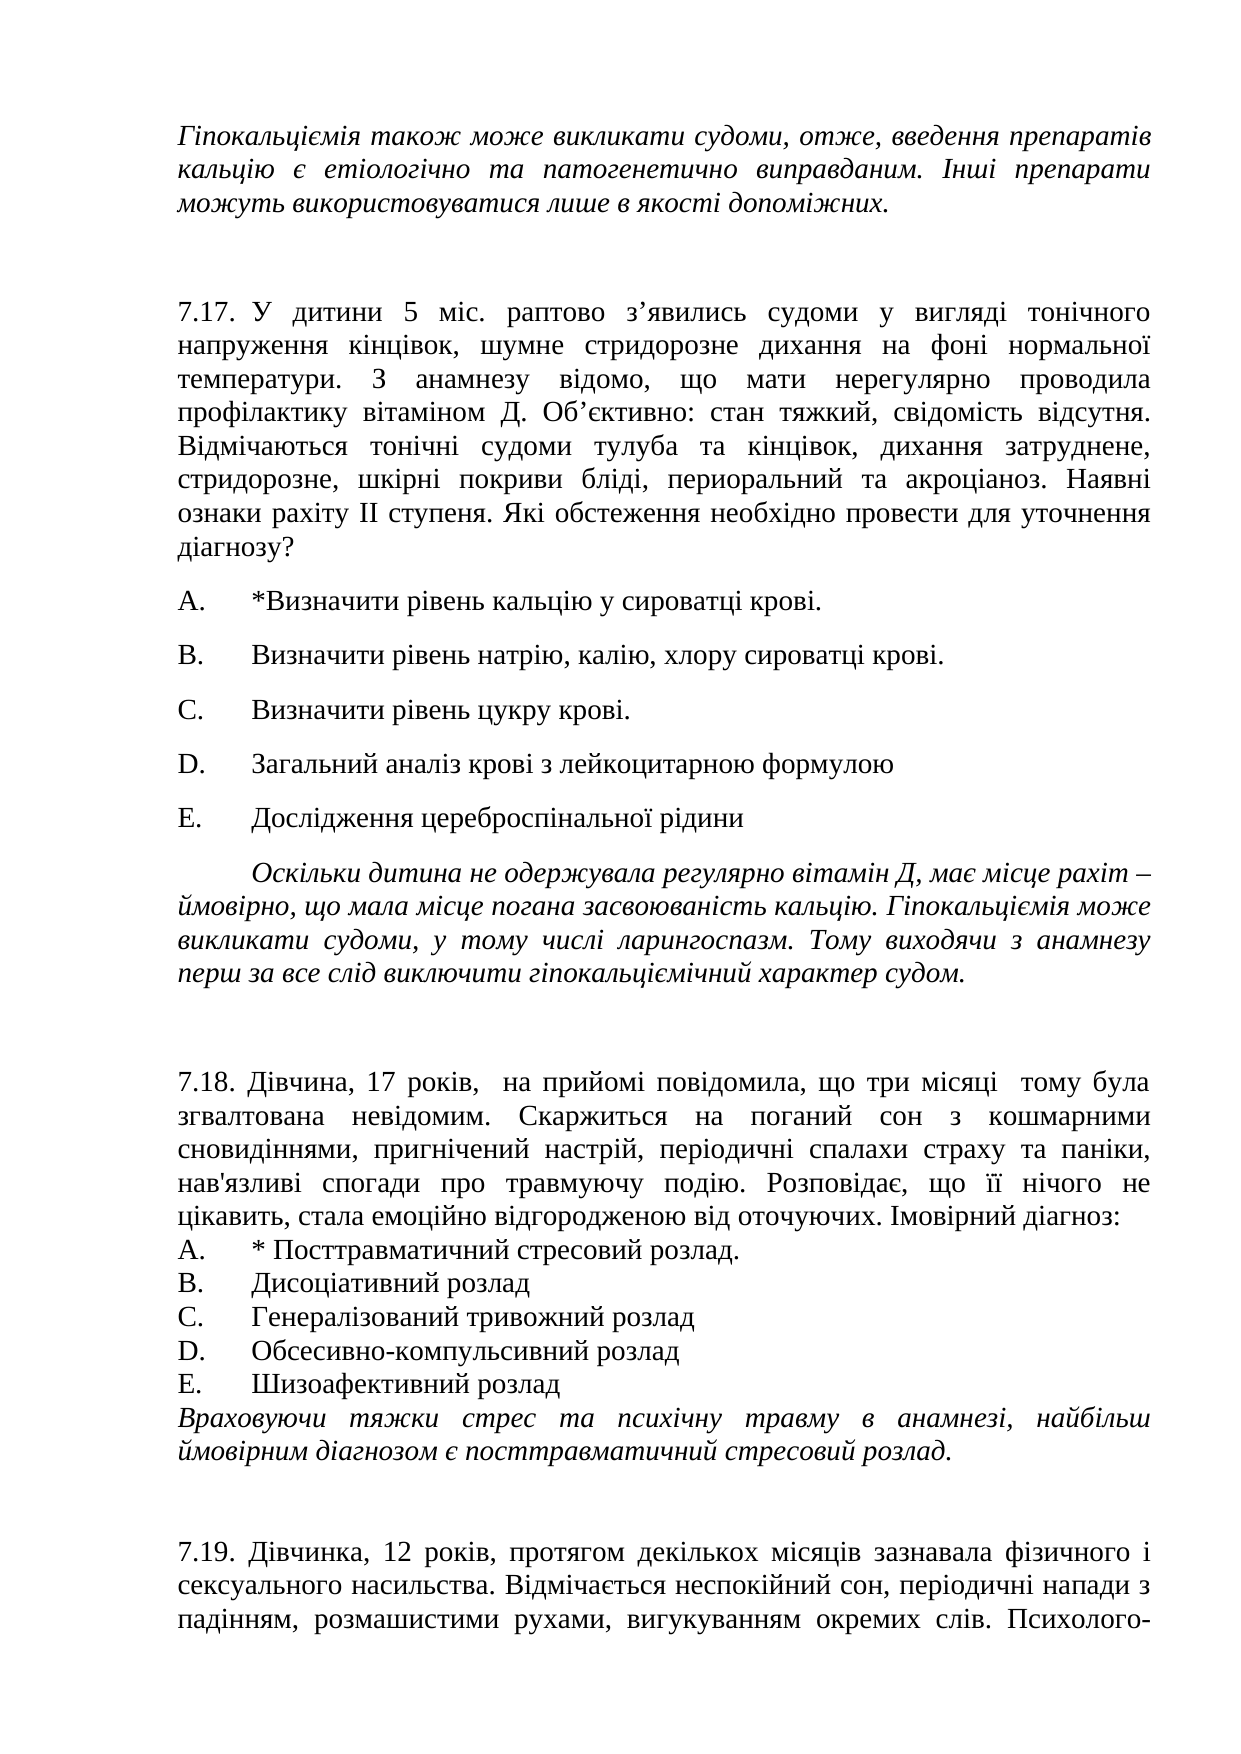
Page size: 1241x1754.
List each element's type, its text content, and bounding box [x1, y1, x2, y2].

text D. Обсесивно-компульсивний розлад [177, 1333, 1152, 1366]
text B. Дисоціативний розлад [177, 1266, 1152, 1299]
text 7.17. У дитини 5 міс. раптово з’явились судоми у вигляді тонічного напруження кінцівок, шумне стридорозне дихання на фоні нормальної температури. З анамнезу відомо, що мати нерегулярно проводила профілактику вітаміном Д. Об’єктивно: стан тяжкий, свідомість відсутня. Відмічаються тонічні судоми тулуба та кінцівок, дихання затруднене, стридорозне, шкірні покриви бліді, периоральний та акроціаноз. Наявні ознаки рахіту ІІ ступеня. Які обстеження необхідно провести для уточнення діагнозу? [177, 294, 1152, 562]
text C. Визначити рівень цукру крові. [177, 692, 1152, 725]
text D. Загальний аналіз крові з лейкоцитарною формулою [177, 746, 1152, 780]
text 7.18. Дівчина, 17 років, на прийомі повідомила, що три місяці тому була згвалтована невідомим. Скаржиться на поганий сон з кошмарними сновидіннями, пригнічений настрій, періодичні спалахи страху та паніки, нав'язливі спогади про травмуючу подію. Розповідає, що її нічого не цікавить, стала емоційно відгородженою від оточуючих. Імовірний діагноз: [177, 1064, 1152, 1232]
text A. * Посттравматичний стресовий розлад. [177, 1232, 1152, 1266]
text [177, 1534, 1152, 1634]
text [177, 118, 1152, 219]
text Оскільки дитина не одержувала регулярно вітамін Д, має місце рахіт – ймовірно, що мала місце погана засвоюваність кальцію. Гіпокальціємія може викликати судоми, у тому числі ларингоспазм. Тому виходячи з анамнезу перш за все слід виключити гіпокальціємічний характер судом. [177, 855, 1152, 989]
text C. Генералізований тривожний розлад [177, 1299, 1152, 1333]
text A. *Визначити рівень кальцію у сироватці крові. [177, 583, 1152, 617]
text E. Шизоафективний розлад [177, 1366, 1152, 1400]
text Враховуючи тяжки стрес та психічну травму в анамнезі, найбільш ймовірним діагнозом є посттравматичний стресовий розлад. [177, 1400, 1152, 1467]
text E. Дослідження цереброспінальної рідини [177, 801, 1152, 834]
text B. Визначити рівень натрію, калію, хлору сироватці крові. [177, 637, 1152, 671]
